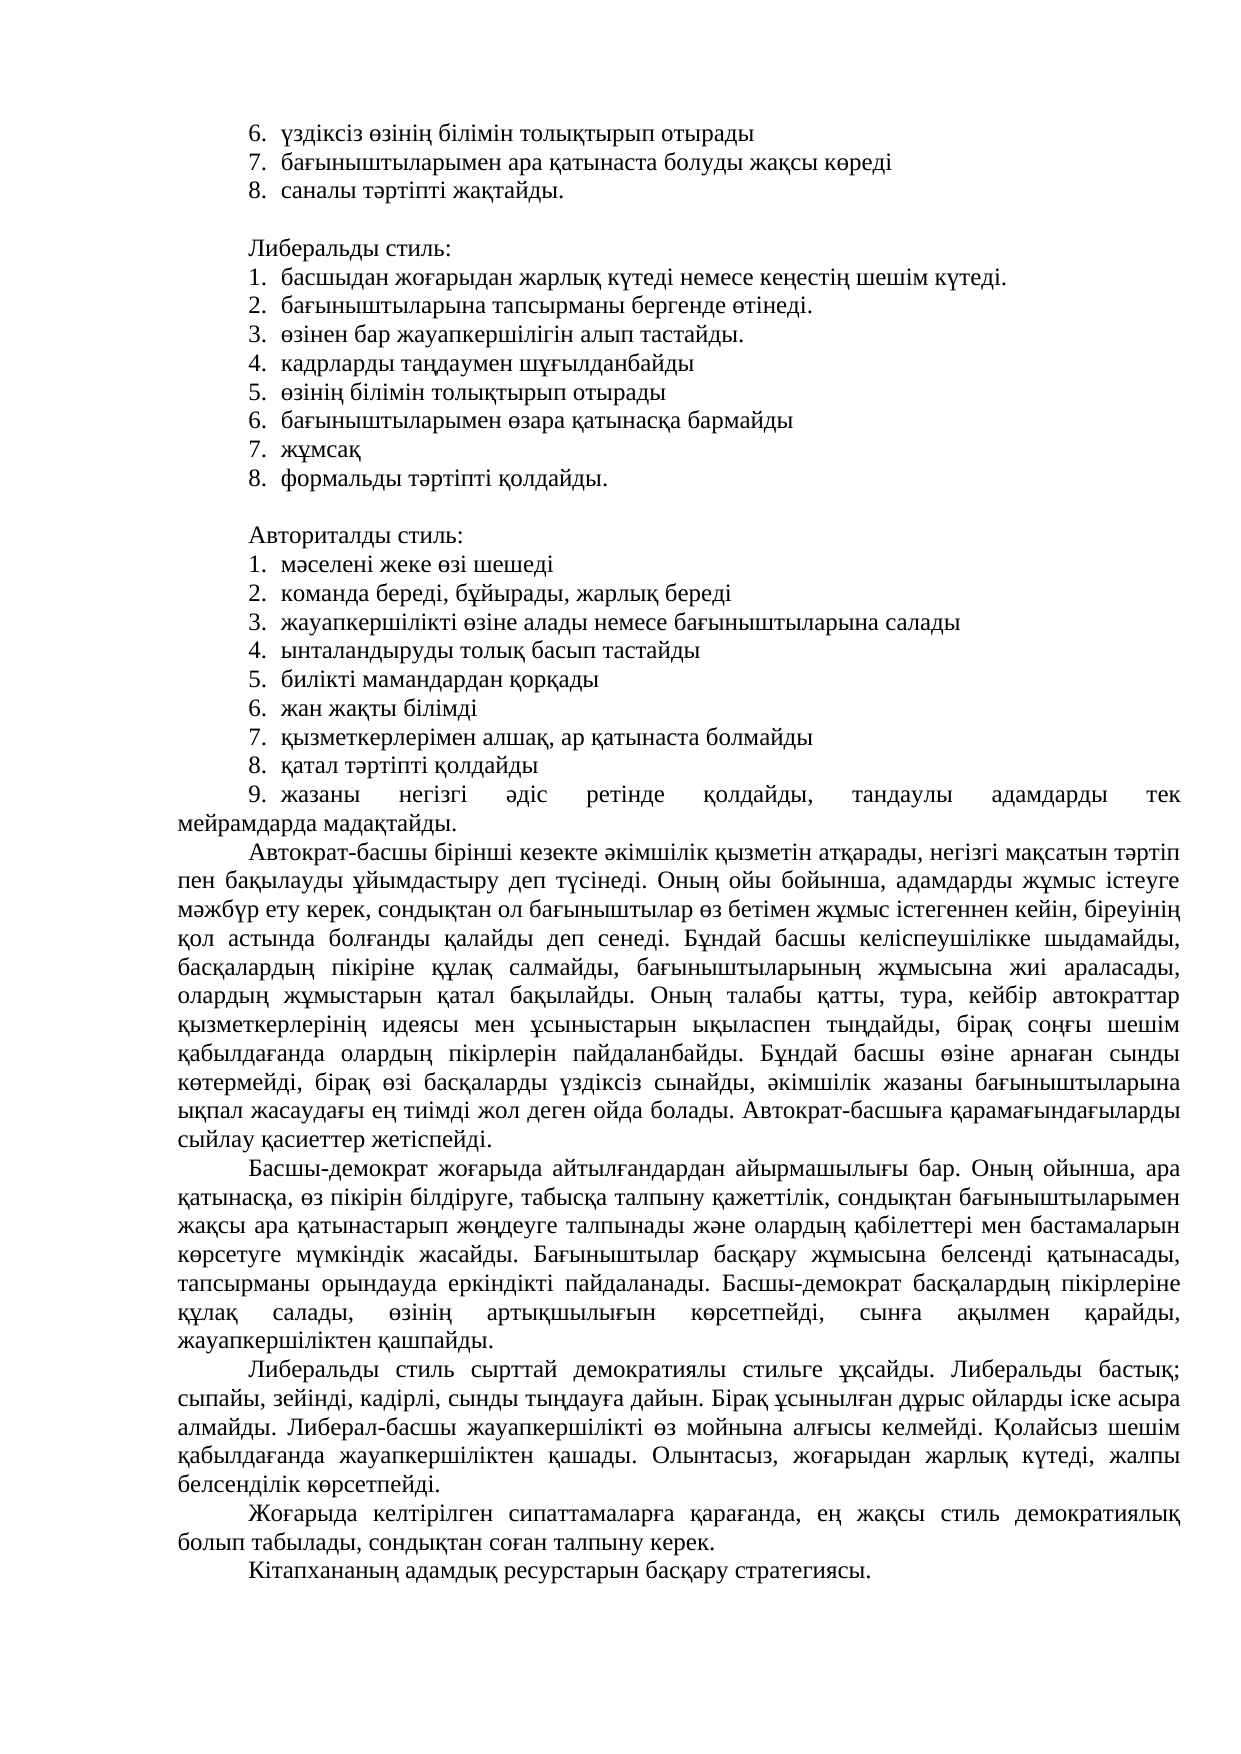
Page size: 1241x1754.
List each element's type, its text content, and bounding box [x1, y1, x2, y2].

list бағыныштыларымен ара қатынаста болуды жақсы көреді [177, 147, 1181, 176]
list ынталандыруды толық басып тастайды [177, 636, 1181, 664]
list басшыдан жоғарыдан жарлық күтеді немесе кеңестің шешім күтеді. [177, 262, 1181, 291]
list билікті мамандардан қорқады [177, 664, 1181, 693]
list мәселені жеке өзі шешеді [177, 549, 1181, 578]
list жауапкершілікті өзіне алады немесе бағыныштыларына салады [177, 607, 1181, 636]
list бағыныштыларымен өзара қатынасқа бармайды [177, 406, 1181, 434]
list кадрларды таңдаумен шұғылданбайды [177, 348, 1181, 377]
list үздіксіз өзінің білімін толықтырып отырады [177, 118, 1181, 147]
text Басшы-демократ жоғарыда айтылғандардан айырмашылығы бар. Оның ойынша, ара қатынасқа, өз пікірін білдіруге, табысқа талпыну қажеттілік, сондықтан бағыныштыларымен жақсы ара қатынастарып жөңдеуге талпынады және олардың қабілеттері мен бастамаларын көрсетуге мүмкіндік жасайды. Бағыныштылар басқару жұмысына белсенді қатынасады, тапсырманы орындауда еркіндікті пайдаланады. Басшы-демократ басқалардың пікірлеріне құлақ салады, өзінің артықшылығын көрсетпейді, сынға ақылмен қарайды, жауапкершіліктен қашпайды. [177, 1153, 1181, 1354]
list қатал тәртіпті қолдайды [177, 751, 1181, 779]
list саналы тәртіптi жақтайды. [177, 176, 1181, 204]
list өзінің білімін толықтырып отырады [177, 377, 1181, 406]
text Кітапхананың адамдық ресурстарын басқару стратегиясы. [177, 1556, 1181, 1584]
text Жоғарыда келтірілген сипаттамаларға қарағанда, ең жақсы стиль демократиялық болып табылады, сондықтан coғaн талпыну керек. [177, 1498, 1181, 1556]
list жан жақты білімді [177, 693, 1181, 722]
text Автократ-басшы біріншi кезекте әкімшілік қызметін атқарады, негізгі мақсатын тәртіп пен бақылауды ұйымдастыру деп түсінеді. Оның ойы бойынша, адамдарды жұмыс icтeyгe мәжбүр ету керек, сондықтан ол бағыныштылар өз бетімен жұмыс істегеннен кейін, біреуінің қол астында болғанды қалайды деп сенеді. Бұндай басшы келіспеушілікке шыдамайды, басқалардың пікіріне құлақ салмайды, бағыныштыларының жұмысына жиі араласады, олардың жұмыстарын қатал бақылайды. Оның талабы қатты, тура, кейбіp автократтар қызметкерлерінің идеясы мен ұсыныстарын ықыласпен тыңдайды, бipaқ соңғы шешім қабылдағанда олардың пікірлерін пайдаланбайды. Бұндай басшы өзіне арнаған сынды көтермейді, бipaқ өзі басқаларды үздіксіз сынайды, әкімшілік жазаны бағыныштыларына ықпал жасаудағы ең тиімді жол деген ойда болады. Автократ-басшыға қарамағындағыларды сыйлау қасиеттер жетіспейді. [177, 837, 1181, 1153]
list жұмсақ [177, 434, 1181, 463]
text Либеральды стиль сырттай демократиялы стильге ұқсайды. Либеральды бастық; сыпайы, зейінді, кадірлі, сынды тыңдауға дайын. Бipaқ ұсынылған дұрыс ойларды іске асыра алмайды. Либерал-басшы жауапкершілікті өз мойнына алғысы келмейді. Қолайсыз шешім қабылдағанда жауапкершіліктен қашады. Олынтасыз, жоғарыдан жарлық күтеді, жалпы белсенділік көрсетпейді. [177, 1354, 1181, 1498]
list команда береді, бұйырады, жарлық береді [177, 578, 1181, 607]
text Либеральды стиль: [177, 233, 1181, 262]
list өзінен бар жауапкершілігін алып тастайды. [177, 319, 1181, 348]
list бағыныштыларына тапсырманы бергенде өтінеді. [177, 291, 1181, 319]
list формальды тәртіпті қолдайды. [177, 463, 1181, 492]
list қызметкерлерімен алшақ, ар қатынаста болмайды [177, 722, 1181, 751]
text Авториталды стиль: [177, 521, 1181, 549]
list жазаны негізгі әдіс ретінде қолдайды, тандаулы адамдарды тек мейрамдарда мадақтайды. [177, 779, 1181, 837]
